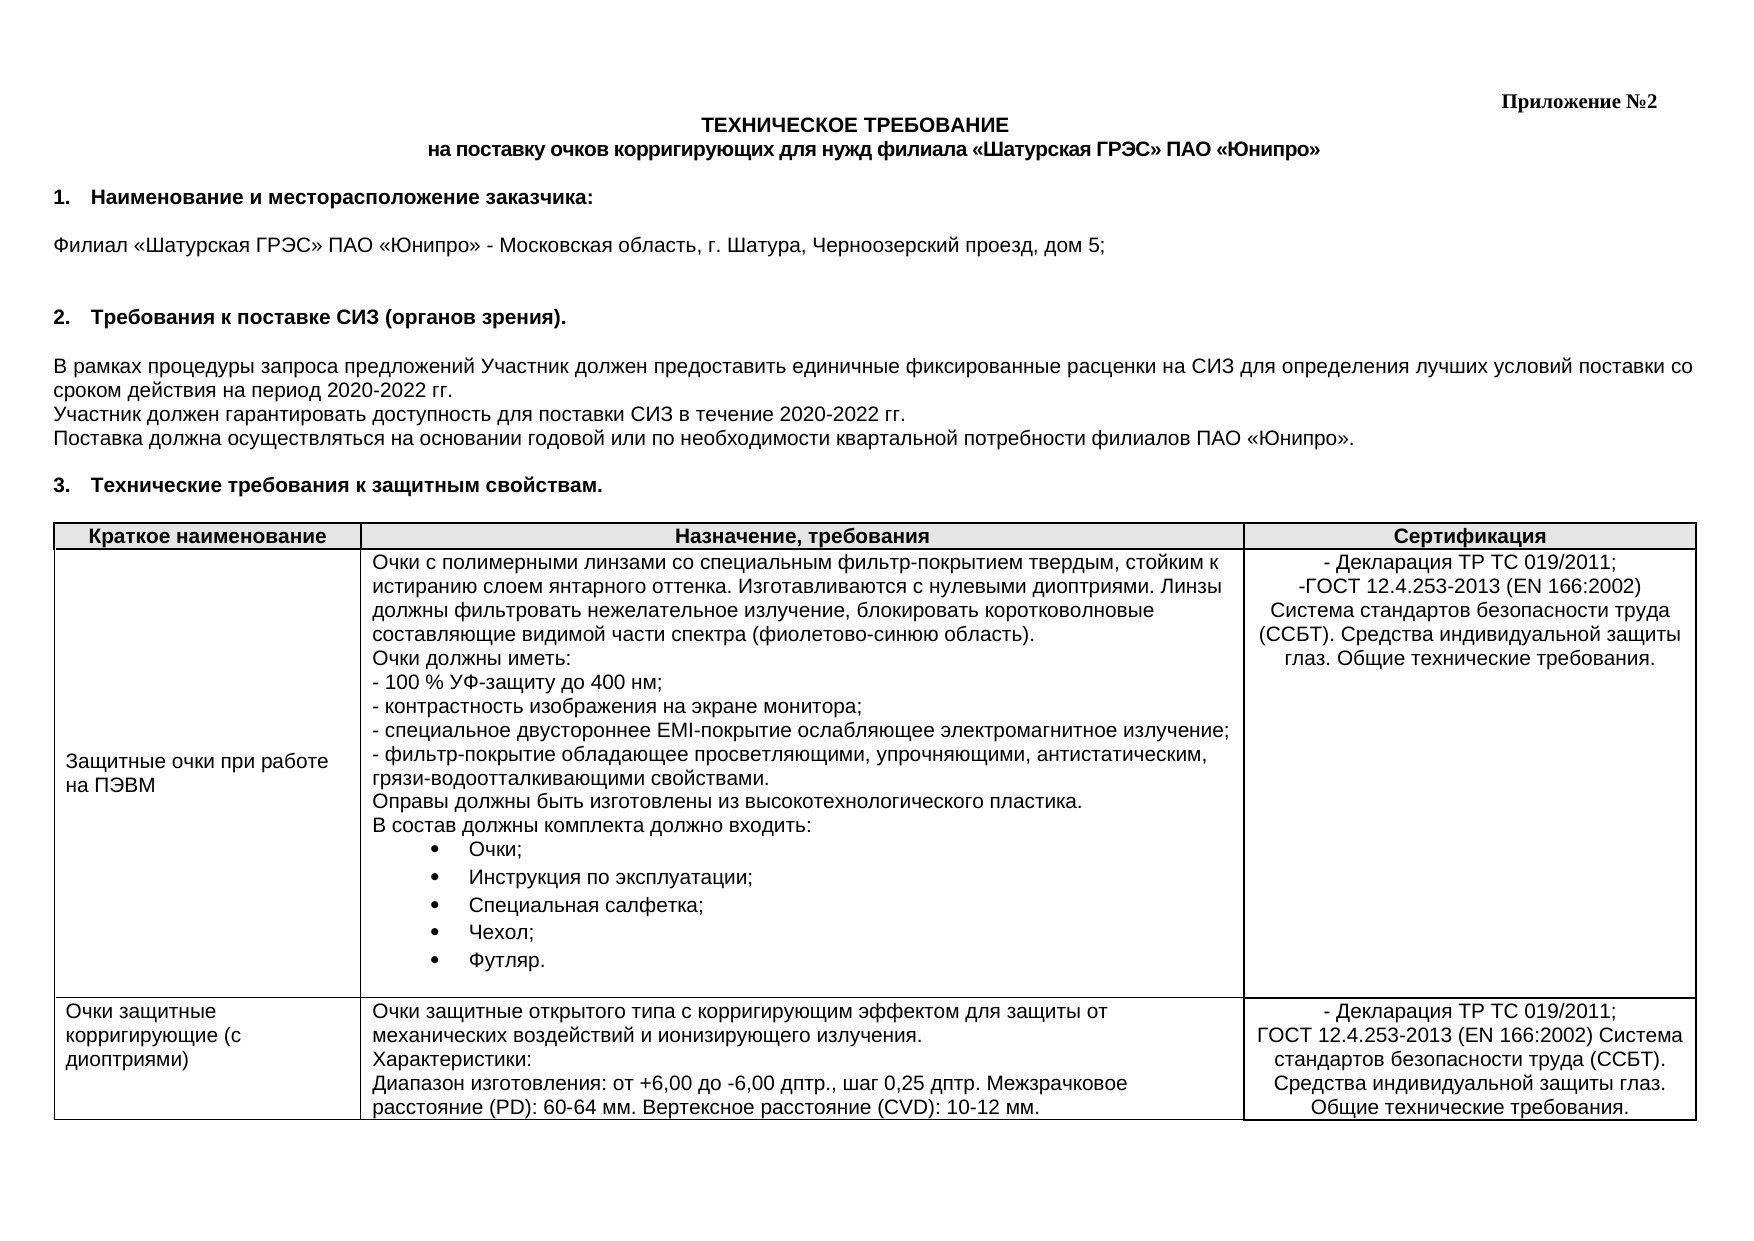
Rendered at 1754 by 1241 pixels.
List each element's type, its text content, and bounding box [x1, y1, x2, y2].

table_header Краткое наименование [55, 524, 360, 548]
table_header Назначение, требования [362, 524, 1243, 548]
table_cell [361, 998, 1243, 1119]
text В рамках процедуры запроса предложений Участник должен предоставить единичные фиксированные расценки на СИЗ для определения лучших условий поставки со сроком действия на период 2020-2022 гг. [53, 353, 1695, 401]
table_cell Очки с полимерными линзами со специальным фильтр-покрытием твердым, стойким к истиранию слоем янтарного оттенка. Изготавливаются с нулевыми диоптриями. Линзы должны фильтровать нежелательное излучение, блокировать коротковолновые составляющие видимой части спектра (фиолетово-синюю область). Очки должны иметь: - 100 % УФ-защиту до 400 нм; - контрастность изображения на экране монитора; - специальное двустороннее EMI-покрытие ослабляющее электромагнитное излучение; - фильтр-покрытие обладающее просветляющими, упрочняющими, антистатическим, грязи-водоотталкивающими свойствами. Оправы должны быть изготовлены из высокотехнологического пластика. В состав должны комплекта должно входить: Очки; Инструкция по эксплуатации; Специальная салфетка; Чехол; Футляр. [361, 550, 1243, 997]
text Приложение №2 [53, 89, 1657, 113]
text Филиал «Шатурская ГРЭС» ПАО «Юнипро» - Московская область, г. Шатура, Черноозерский проезд, дом 5; [53, 233, 1695, 257]
table_cell Защитные очки при работе на ПЭВМ [55, 549, 360, 997]
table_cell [55, 998, 360, 1119]
list Технические требования к защитным свойствам. [53, 473, 1695, 497]
table_cell - Декларация ТР ТС 019/2011; -ГОСТ 12.4.253-2013 (EN 166:2002) Система стандартов безопасности труда (ССБТ). Средства индивидуальной защиты глаз. Общие технические требования. [1245, 550, 1695, 997]
text Поставка должна осуществляться на основании годовой или по необходимости квартальной потребности филиалов ПАО «Юнипро». [53, 425, 1695, 449]
list Наименование и месторасположение заказчика: [53, 184, 1695, 208]
text ТЕХНИЧЕСКОЕ ТРЕБОВАНИЕ [53, 113, 1657, 137]
table_header Сертификация [1245, 524, 1695, 548]
list Требования к поставке СИЗ (органов зрения). [53, 305, 1695, 329]
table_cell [1245, 999, 1695, 1119]
text Участник должен гарантировать доступность для поставки СИЗ в течение 2020-2022 гг. [53, 401, 1695, 425]
text на поставку очков корригирующих для нужд филиала «Шатурская ГРЭС» ПАО «Юнипро» [53, 137, 1695, 161]
